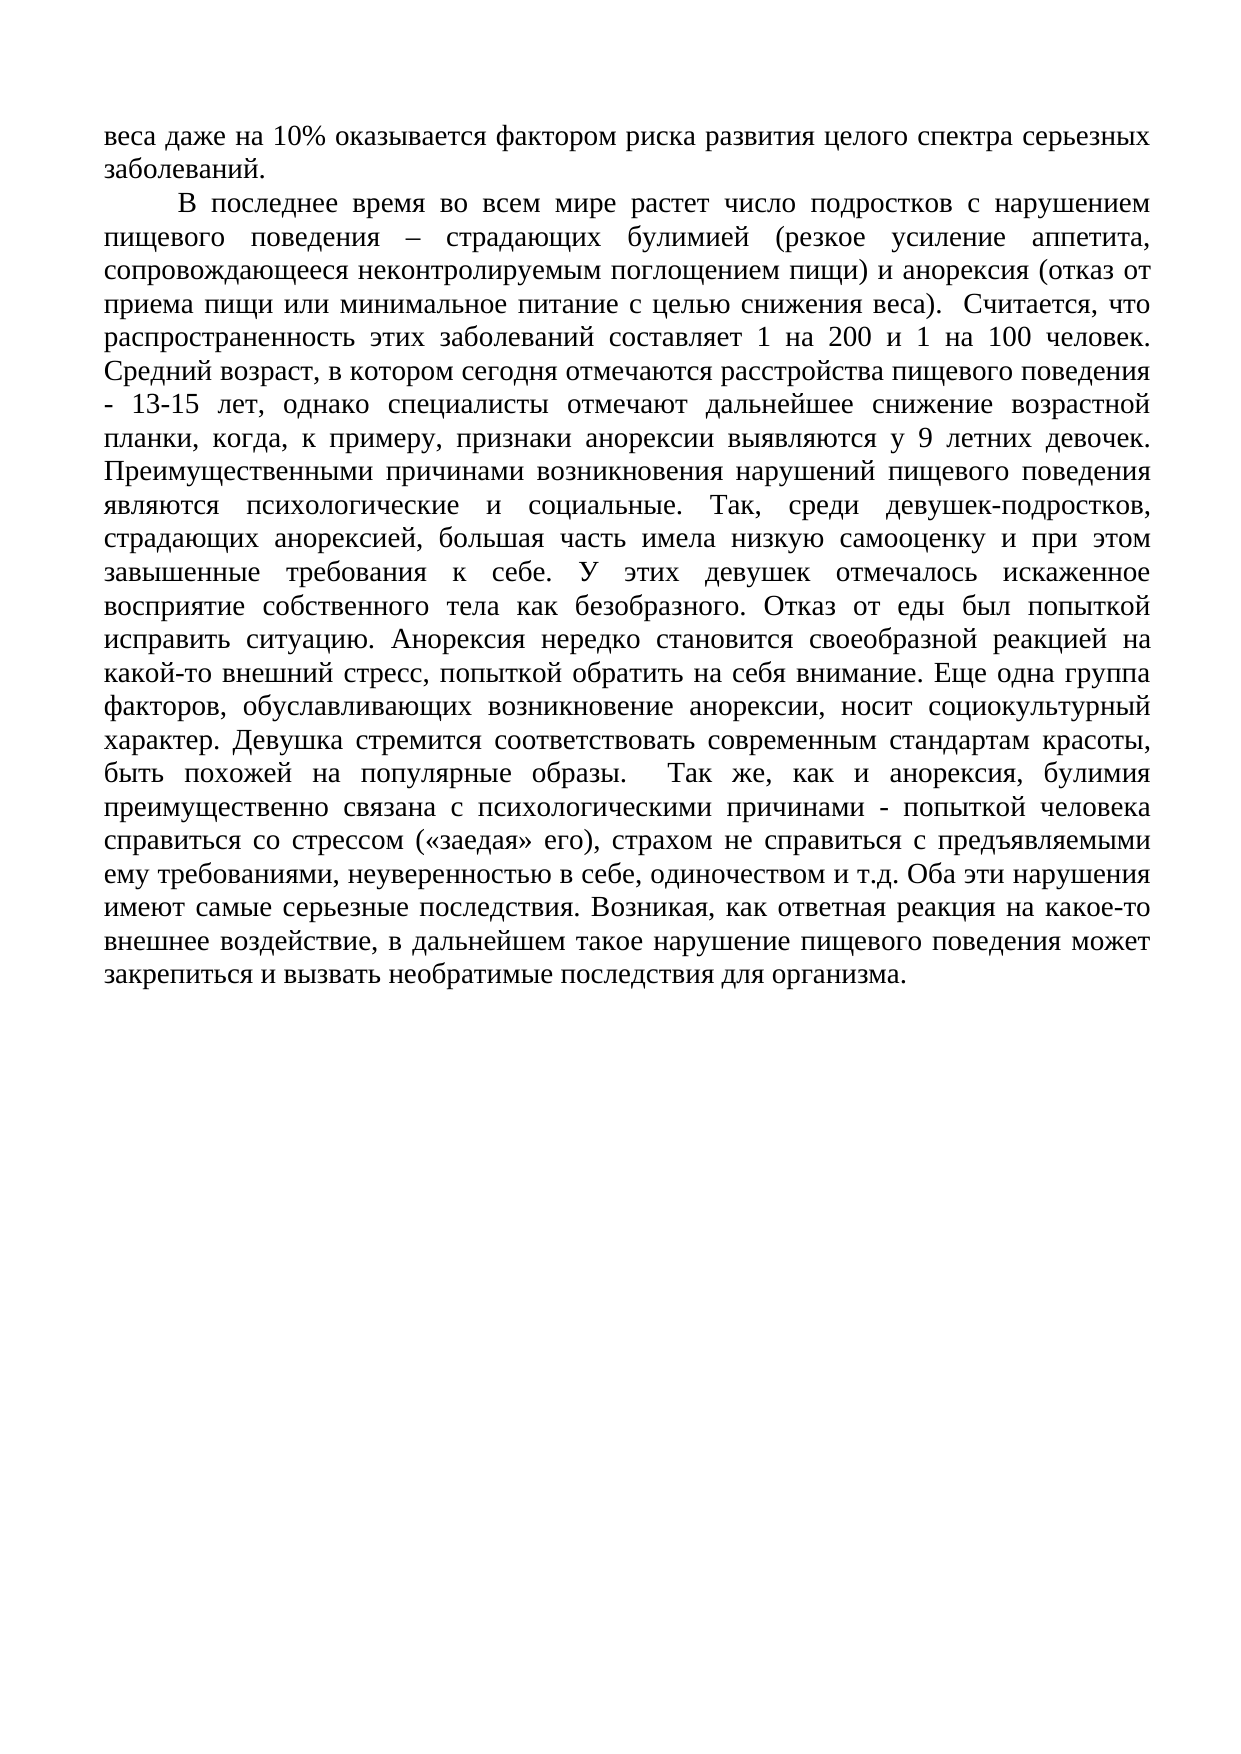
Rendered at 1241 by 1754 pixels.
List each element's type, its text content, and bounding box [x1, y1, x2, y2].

text В последнее время во всем мире растет число подростков с нарушением пищевого поведения – страдающих булимией (резкое усиление аппетита, сопровождающееся неконтролируемым поглощением пищи) и анорексия (отказ от приема пищи или минимальное питание с целью снижения веса). Считается, что распространенность этих заболеваний составляет 1 на 200 и 1 на 100 человек. Средний возраст, в котором сегодня отмечаются расстройства пищевого поведения - 13-15 лет, однако специалисты отмечают дальнейшее снижение возрастной планки, когда, к примеру, признаки анорексии выявляются у 9 летних девочек. Преимущественными причинами возникновения нарушений пищевого поведения являются психологические и социальные. Так, среди девушек-подростков, страдающих анорексией, большая часть имела низкую самооценку и при этом завышенные требования к себе. У этих девушек отмечалось искаженное восприятие собственного тела как безобразного. Отказ от еды был попыткой исправить ситуацию. Анорексия нередко становится своеобразной реакцией на какой-то внешний стресс, попыткой обратить на себя внимание. Еще одна группа факторов, обуславливающих возникновение анорексии, носит социокультурный характер. Девушка стремится соответствовать современным стандартам красоты, быть похожей на популярные образы. Так же, как и анорексия, булимия преимущественно связана с психологическими причинами - попыткой человека справиться со стрессом («заедая» его), страхом не справиться с предъявляемыми ему требованиями, неуверенностью в себе, одиночеством и т.д. Оба эти нарушения имеют самые серьезные последствия. Возникая, как ответная реакция на какое-то внешнее воздействие, в дальнейшем такое нарушение пищевого поведения может закрепиться и вызвать необратимые последствия для организма. [103, 185, 1152, 990]
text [103, 118, 1152, 185]
